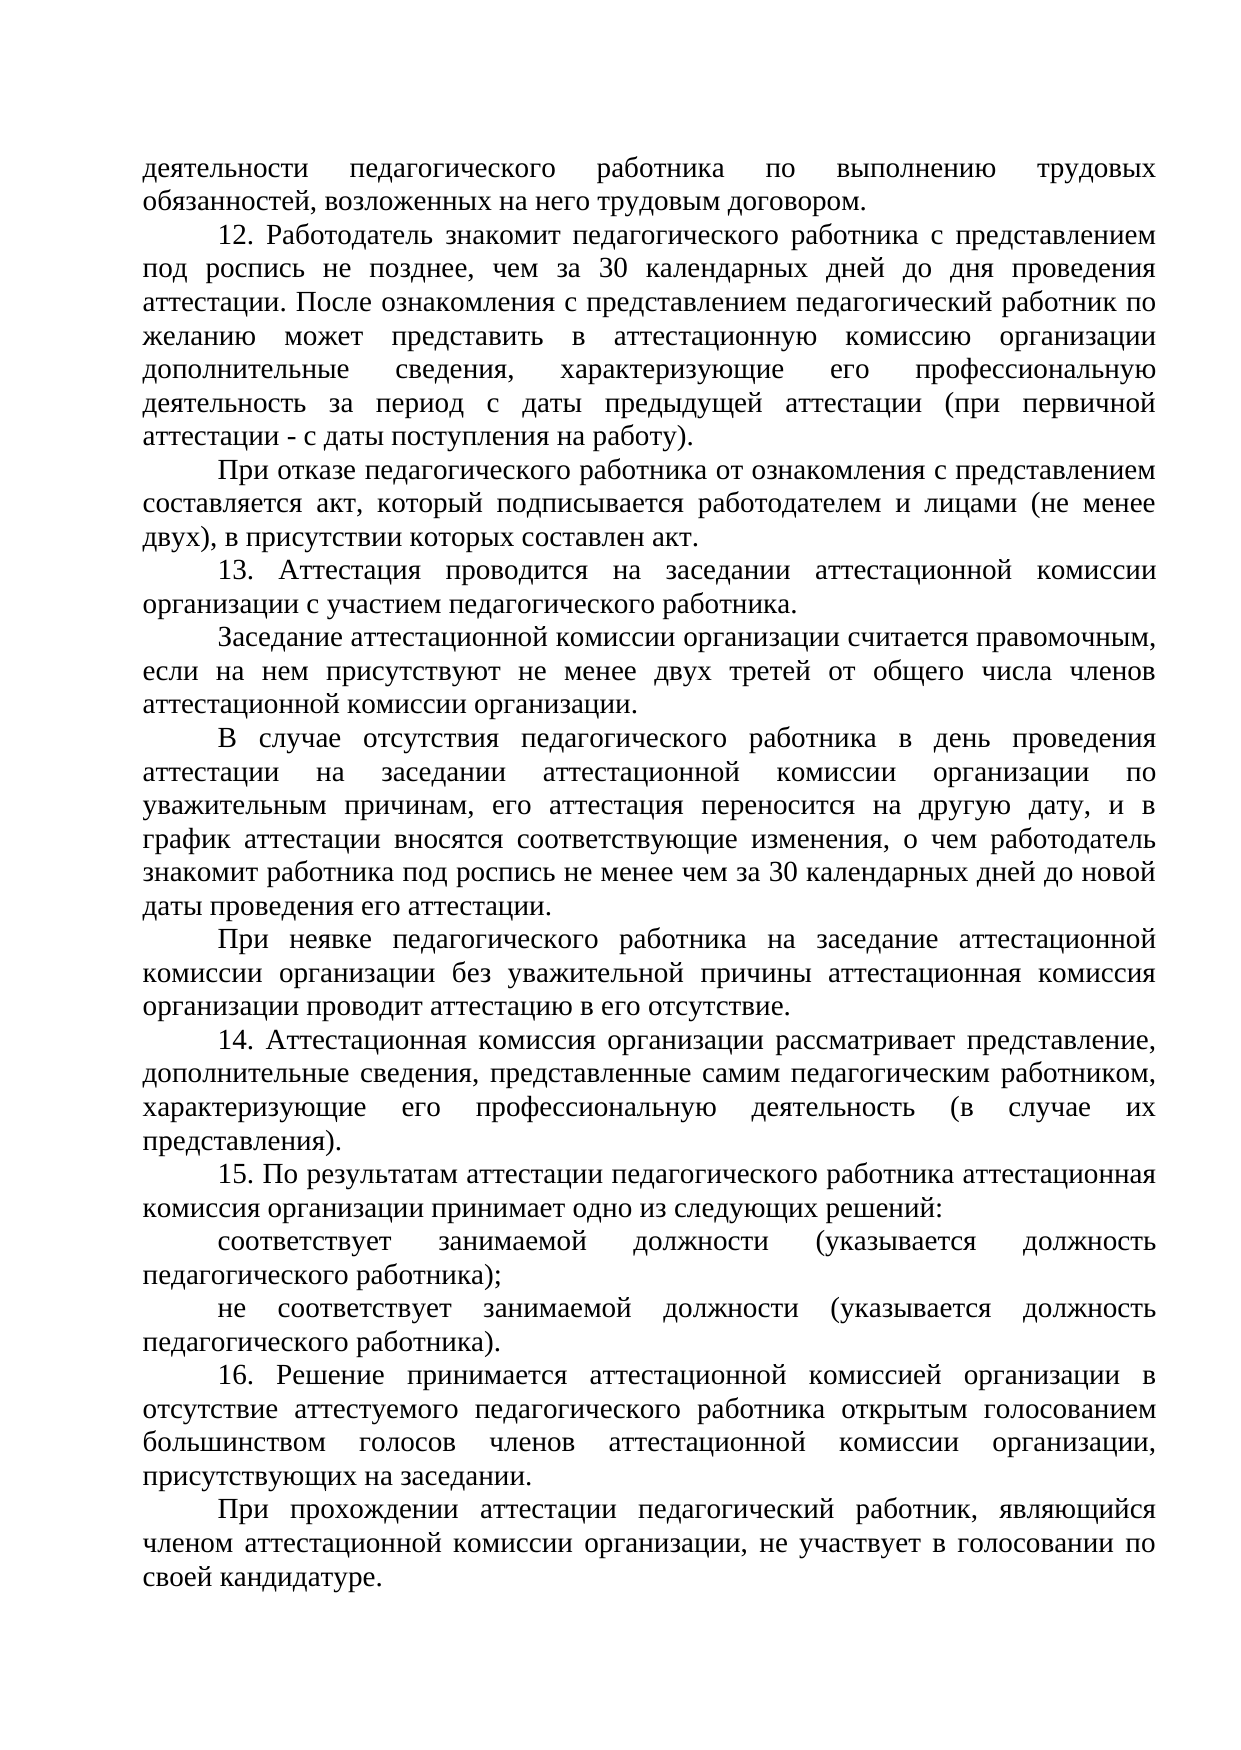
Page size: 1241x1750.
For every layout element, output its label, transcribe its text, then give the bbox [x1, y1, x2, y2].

text 13. Аттестация проводится на заседании аттестационной комиссии организации с участием педагогического работника. [142, 552, 1157, 619]
text не соответствует занимаемой должности (указывается должность педагогического работника). [142, 1290, 1157, 1357]
text Заседание аттестационной комиссии организации считается правомочным, если на нем присутствуют не менее двух третей от общего числа членов аттестационной комиссии организации. [142, 619, 1157, 720]
text соответствует занимаемой должности (указывается должность педагогического работника); [142, 1223, 1157, 1290]
text В случае отсутствия педагогического работника в день проведения аттестации на заседании аттестационной комиссии организации по уважительным причинам, его аттестация переносится на другую дату, и в график аттестации вносятся соответствующие изменения, о чем работодатель знакомит работника под роспись не менее чем за 30 календарных дней до новой даты проведения его аттестации. [142, 720, 1157, 921]
text 15. По результатам аттестации педагогического работника аттестационная комиссия организации принимает одно из следующих решений: [142, 1156, 1157, 1223]
text При отказе педагогического работника от ознакомления с представлением составляется акт, который подписывается работодателем и лицами (не менее двух), в присутствии которых составлен акт. [142, 452, 1157, 552]
text 12. Работодатель знакомит педагогического работника с представлением под роспись не позднее, чем за 30 календарных дней до дня проведения аттестации. После ознакомления с представлением педагогический работник по желанию может представить в аттестационную комиссию организации дополнительные сведения, характеризующие его профессиональную деятельность за период с даты предыдущей аттестации (при первичной аттестации - с даты поступления на работу). [142, 217, 1157, 452]
text При прохождении аттестации педагогический работник, являющийся членом аттестационной комиссии организации, не участвует в голосовании по своей кандидатуре. [142, 1492, 1157, 1592]
text При неявке педагогического работника на заседание аттестационной комиссии организации без уважительной причины аттестационная комиссия организации проводит аттестацию в его отсутствие. [142, 921, 1157, 1022]
text 14. Аттестационная комиссия организации рассматривает представление, дополнительные сведения, представленные самим педагогическим работником, характеризующие его профессиональную деятельность (в случае их представления). [142, 1022, 1157, 1156]
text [142, 150, 1157, 217]
text 16. Решение принимается аттестационной комиссией организации в отсутствие аттестуемого педагогического работника открытым голосованием большинством голосов членов аттестационной комиссии организации, присутствующих на заседании. [142, 1357, 1157, 1492]
